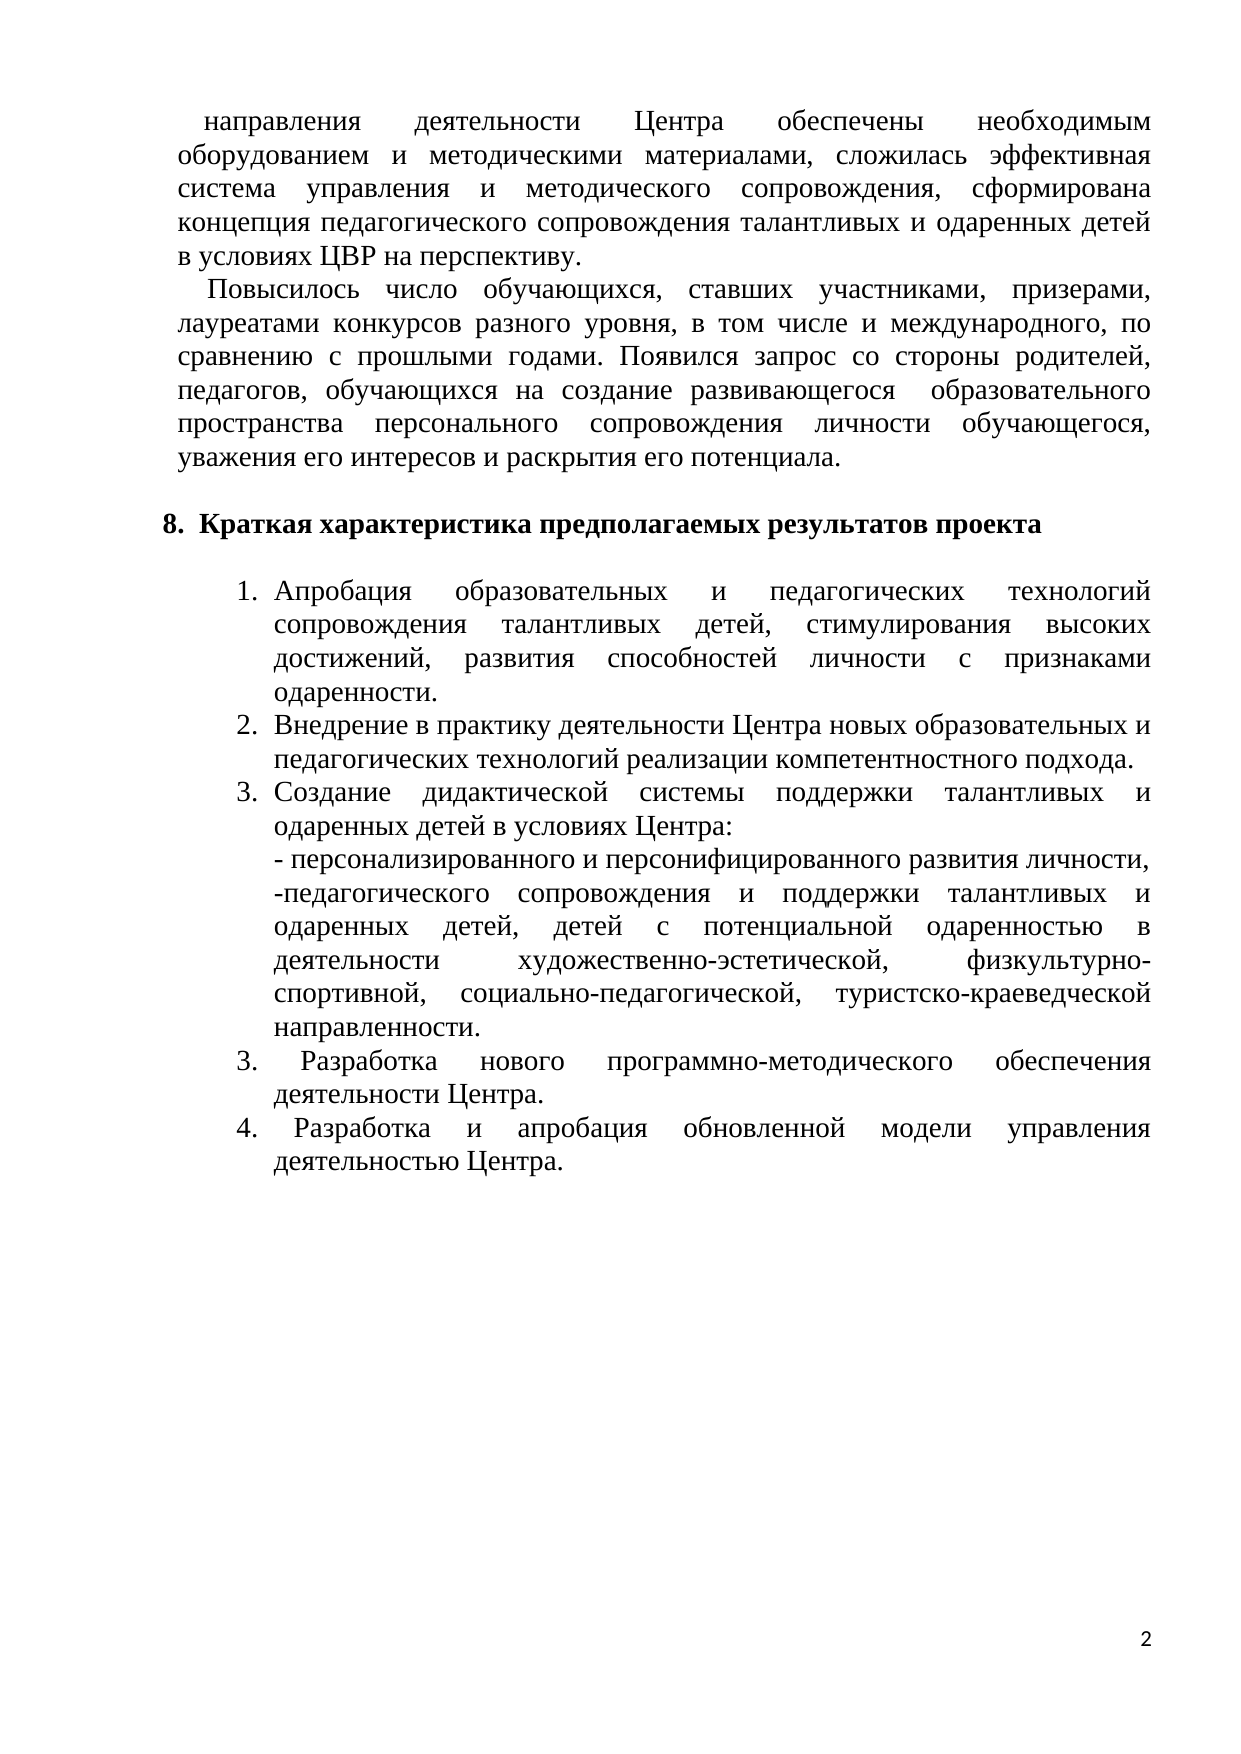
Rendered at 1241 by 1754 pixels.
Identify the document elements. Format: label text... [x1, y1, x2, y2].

text 8. Краткая характеристика предполагаемых результатов проекта [162, 506, 1152, 539]
list -педагогического сопровождения и поддержки талантливых и одаренных детей, детей с потенциальной одаренностью в деятельности художественно-эстетической, физкультурно-спортивной, социально-педагогической, туристско-краеведческой направленности. [274, 875, 1152, 1043]
text направления деятельности Центра обеспечены необходимым оборудованием и методическими материалами, сложилась эффективная система управления и методического сопровождения, сформирована концепция педагогического сопровождения талантливых и одаренных детей в условиях ЦВР на перспективу. [177, 103, 1152, 271]
text Повысилось число обучающихся, ставших участниками, призерами, лауреатами конкурсов разного уровня, в том числе и международного, по сравнению с прошлыми годами. Появился запрос со стороны родителей, педагогов, обучающихся на создание развивающегося образовательного пространства персонального сопровождения личности обучающегося, уважения его интересов и раскрытия его потенциала. [177, 271, 1152, 472]
list Создание дидактической системы поддержки талантливых и одаренных детей в условиях Центра: [236, 774, 1152, 841]
list 4. Разработка и апробация обновленной модели управления деятельностью Центра. [236, 1110, 1152, 1177]
list 3. Разработка нового программно-методического обеспечения деятельности Центра. [236, 1043, 1152, 1110]
list Внедрение в практику деятельности Центра новых образовательных и педагогических технологий реализации компетентностного подхода. [236, 707, 1152, 774]
list - персонализированного и персонифицированного развития личности, [274, 841, 1152, 875]
list Апробация образовательных и педагогических технологий сопровождения талантливых детей, стимулирования высоких достижений, развития способностей личности с признаками одаренности. [236, 573, 1152, 707]
